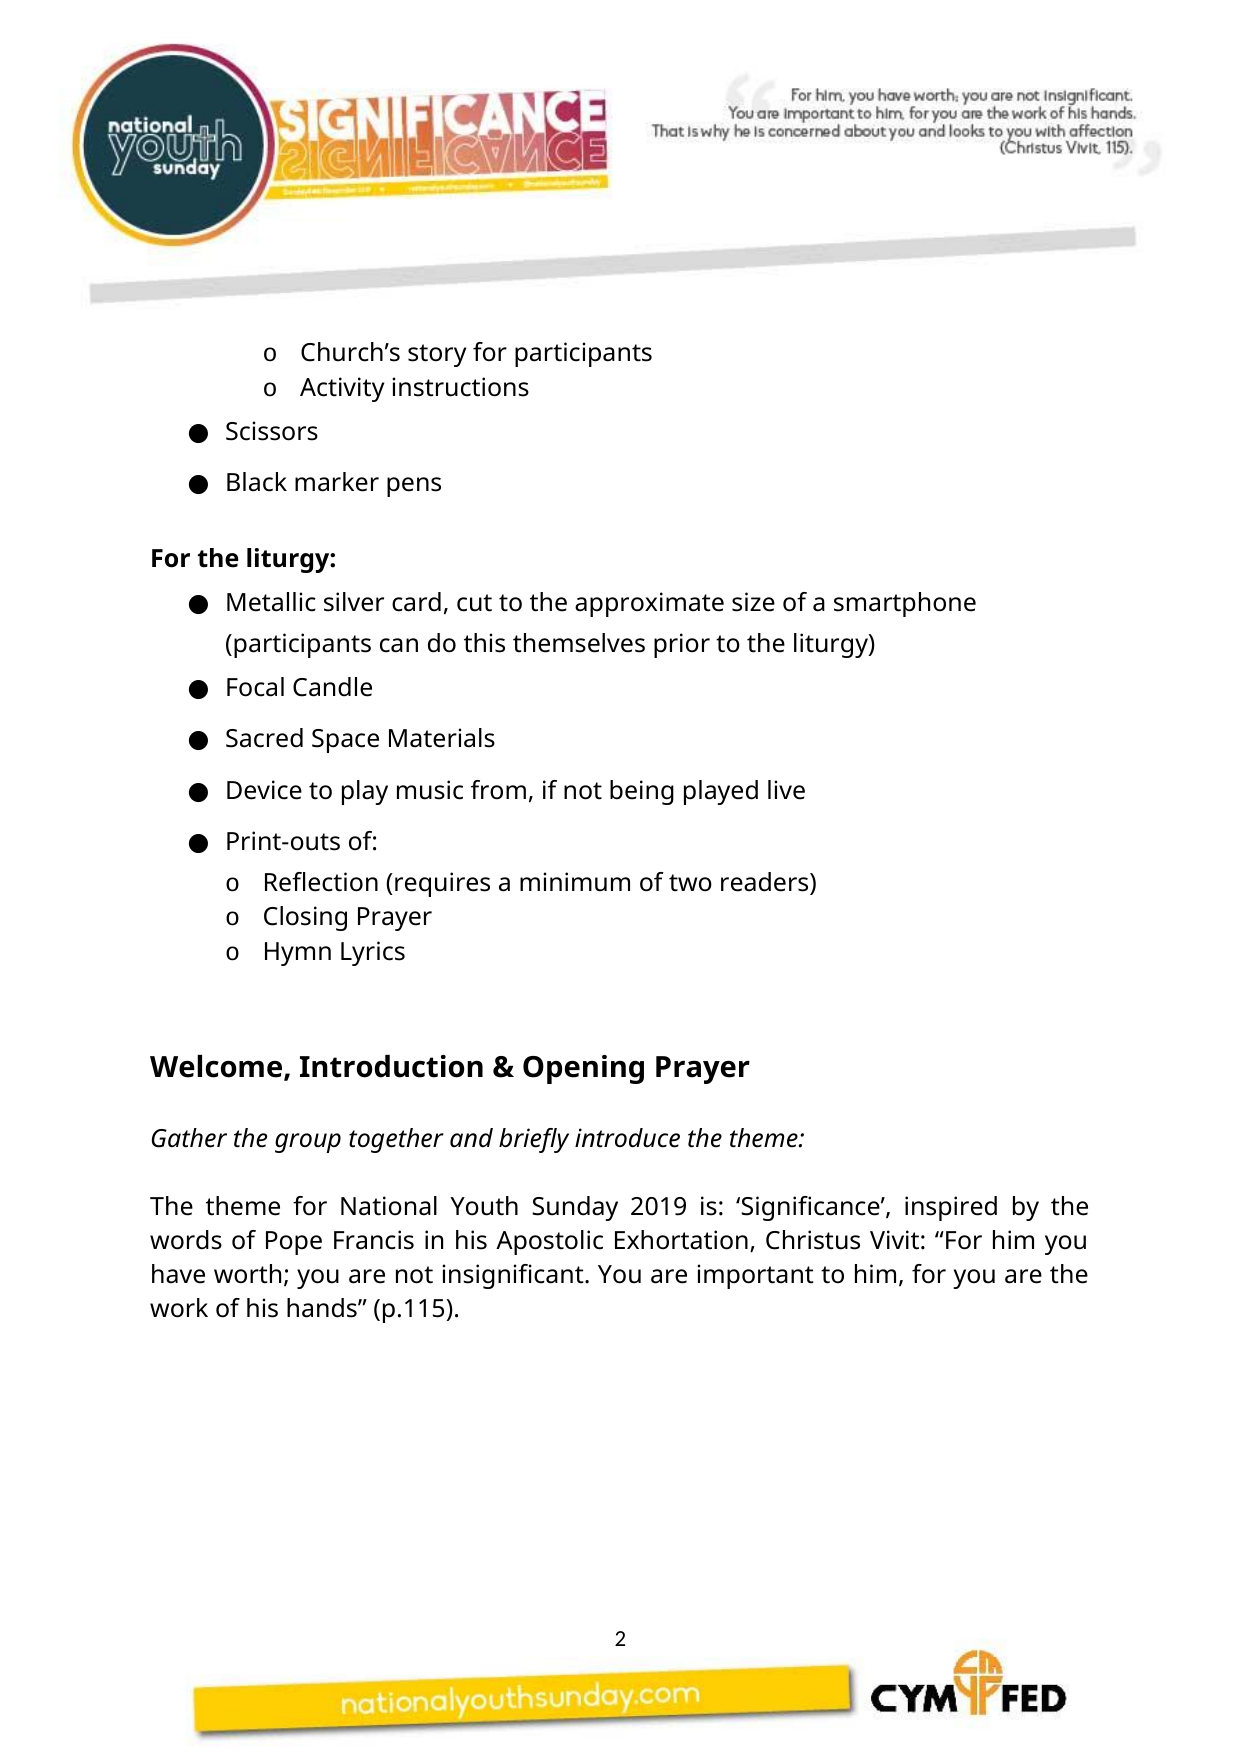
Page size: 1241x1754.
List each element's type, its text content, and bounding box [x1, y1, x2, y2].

text (participants can do this themselves prior to the liturgy) [150, 626, 1090, 659]
list Reflection (requires a minimum of two readers) [225, 864, 1090, 899]
picture [150, 1580, 1091, 1754]
text Welcome, Introduction & Opening Prayer [150, 1047, 1090, 1086]
list Church’s story for participants [262, 150, 1090, 369]
list Focal Candle [187, 659, 1090, 711]
list Black marker pens [187, 455, 1090, 506]
text Gather the group together and briefly introduce the theme: [150, 1121, 1090, 1154]
list Hymn Lyrics [225, 933, 1090, 967]
list Activity instructions [262, 369, 1090, 404]
picture [37, 0, 1203, 336]
list Closing Prayer [225, 899, 1090, 933]
list Scissors [187, 404, 1090, 455]
list Print-outs of: [187, 813, 1090, 864]
list Metallic silver card, cut to the approximate size of a smartphone [187, 574, 1090, 626]
list Device to play music from, if not being played live [187, 762, 1090, 813]
text For the liturgy: [150, 540, 1090, 574]
text The theme for National Youth Sunday 2019 is: ‘Significance’, inspired by the words of Pope Francis in his Apostolic Exhortation, Christus Vivit: “For him you have worth; you are not insignificant. You are important to him, for you are the work of his hands” (p.115). [150, 1189, 1090, 1325]
list Sacred Space Materials [187, 711, 1090, 762]
